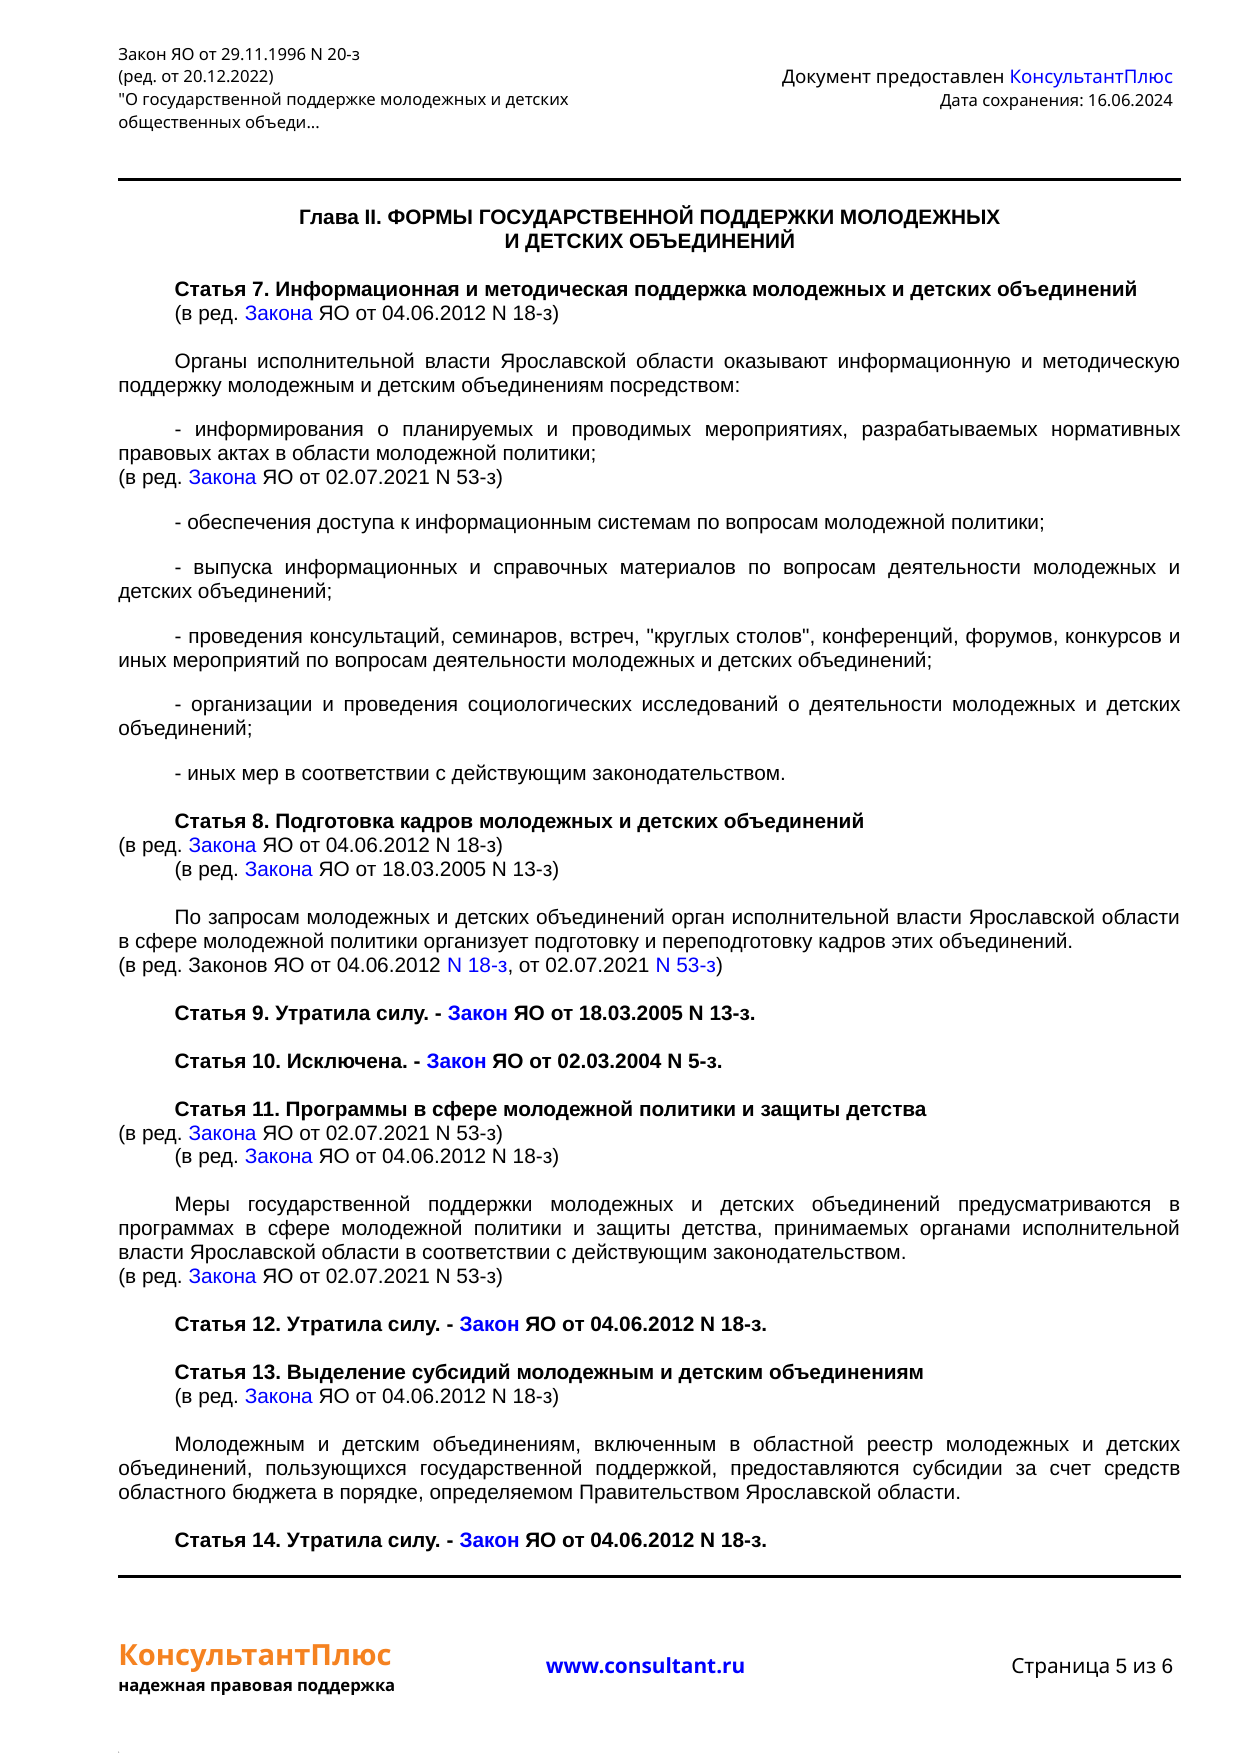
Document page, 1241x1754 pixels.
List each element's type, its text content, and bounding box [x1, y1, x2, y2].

text (в ред. Закона ЯО от 04.06.2012 N 18-з) [118, 1384, 1181, 1408]
text (в ред. Закона ЯО от 04.06.2012 N 18-з) [118, 1144, 1181, 1168]
text - проведения консультаций, семинаров, встреч, "круглых столов", конференций, форумов, конкурсов и иных мероприятий по вопросам деятельности молодежных и детских объединений; [118, 623, 1181, 671]
text (в ред. Закона ЯО от 02.07.2021 N 53-з) [118, 465, 1181, 489]
text - иных мер в соответствии с действующим законодательством. [118, 761, 1181, 785]
text (в ред. Закона ЯО от 02.07.2021 N 53-з) [118, 1120, 1181, 1144]
title Глава II. ФОРМЫ ГОСУДАРСТВЕННОЙ ПОДДЕРЖКИ МОЛОДЕЖНЫХ [118, 205, 1181, 229]
text (в ред. Закона ЯО от 18.03.2005 N 13-з) [118, 857, 1181, 881]
title Статья 7. Информационная и методическая поддержка молодежных и детских объединений [118, 277, 1181, 301]
title Статья 11. Программы в сфере молодежной политики и защиты детства [118, 1096, 1181, 1120]
text Молодежным и детским объединениям, включенным в областной реестр молодежных и детских объединений, пользующихся государственной поддержкой, предоставляются субсидии за счет средств областного бюджета в порядке, определяемом Правительством Ярославской области. [118, 1432, 1181, 1504]
title И ДЕТСКИХ ОБЪЕДИНЕНИЙ [118, 229, 1181, 253]
text Органы исполнительной власти Ярославской области оказывают информационную и методическую поддержку молодежным и детским объединениям посредством: [118, 348, 1181, 396]
text (в ред. Законов ЯО от 04.06.2012 N 18-з, от 02.07.2021 N 53-з) [118, 953, 1181, 977]
title Статья 9. Утратила силу. - Закон ЯО от 18.03.2005 N 13-з. [118, 1001, 1181, 1024]
text - выпуска информационных и справочных материалов по вопросам деятельности молодежных и детских объединений; [118, 555, 1181, 603]
text (в ред. Закона ЯО от 02.07.2021 N 53-з) [118, 1264, 1181, 1288]
title Статья 13. Выделение субсидий молодежным и детским объединениям [118, 1360, 1181, 1384]
title Статья 10. Исключена. - Закон ЯО от 02.03.2004 N 5-з. [118, 1048, 1181, 1072]
title Статья 8. Подготовка кадров молодежных и детских объединений [118, 809, 1181, 833]
text - организации и проведения социологических исследований о деятельности молодежных и детских объединений; [118, 692, 1181, 740]
title Статья 14. Утратила силу. - Закон ЯО от 04.06.2012 N 18-з. [118, 1528, 1181, 1552]
text По запросам молодежных и детских объединений орган исполнительной власти Ярославской области в сфере молодежной политики организует подготовку и переподготовку кадров этих объединений. [118, 905, 1181, 953]
text Меры государственной поддержки молодежных и детских объединений предусматриваются в программах в сфере молодежной политики и защиты детства, принимаемых органами исполнительной власти Ярославской области в соответствии с действующим законодательством. [118, 1192, 1181, 1264]
text - информирования о планируемых и проводимых мероприятиях, разрабатываемых нормативных правовых актах в области молодежной политики; [118, 417, 1181, 465]
text - обеспечения доступа к информационным системам по вопросам молодежной политики; [118, 510, 1181, 534]
title Статья 12. Утратила силу. - Закон ЯО от 04.06.2012 N 18-з. [118, 1312, 1181, 1336]
text (в ред. Закона ЯО от 04.06.2012 N 18-з) [118, 301, 1181, 324]
text (в ред. Закона ЯО от 04.06.2012 N 18-з) [118, 833, 1181, 857]
